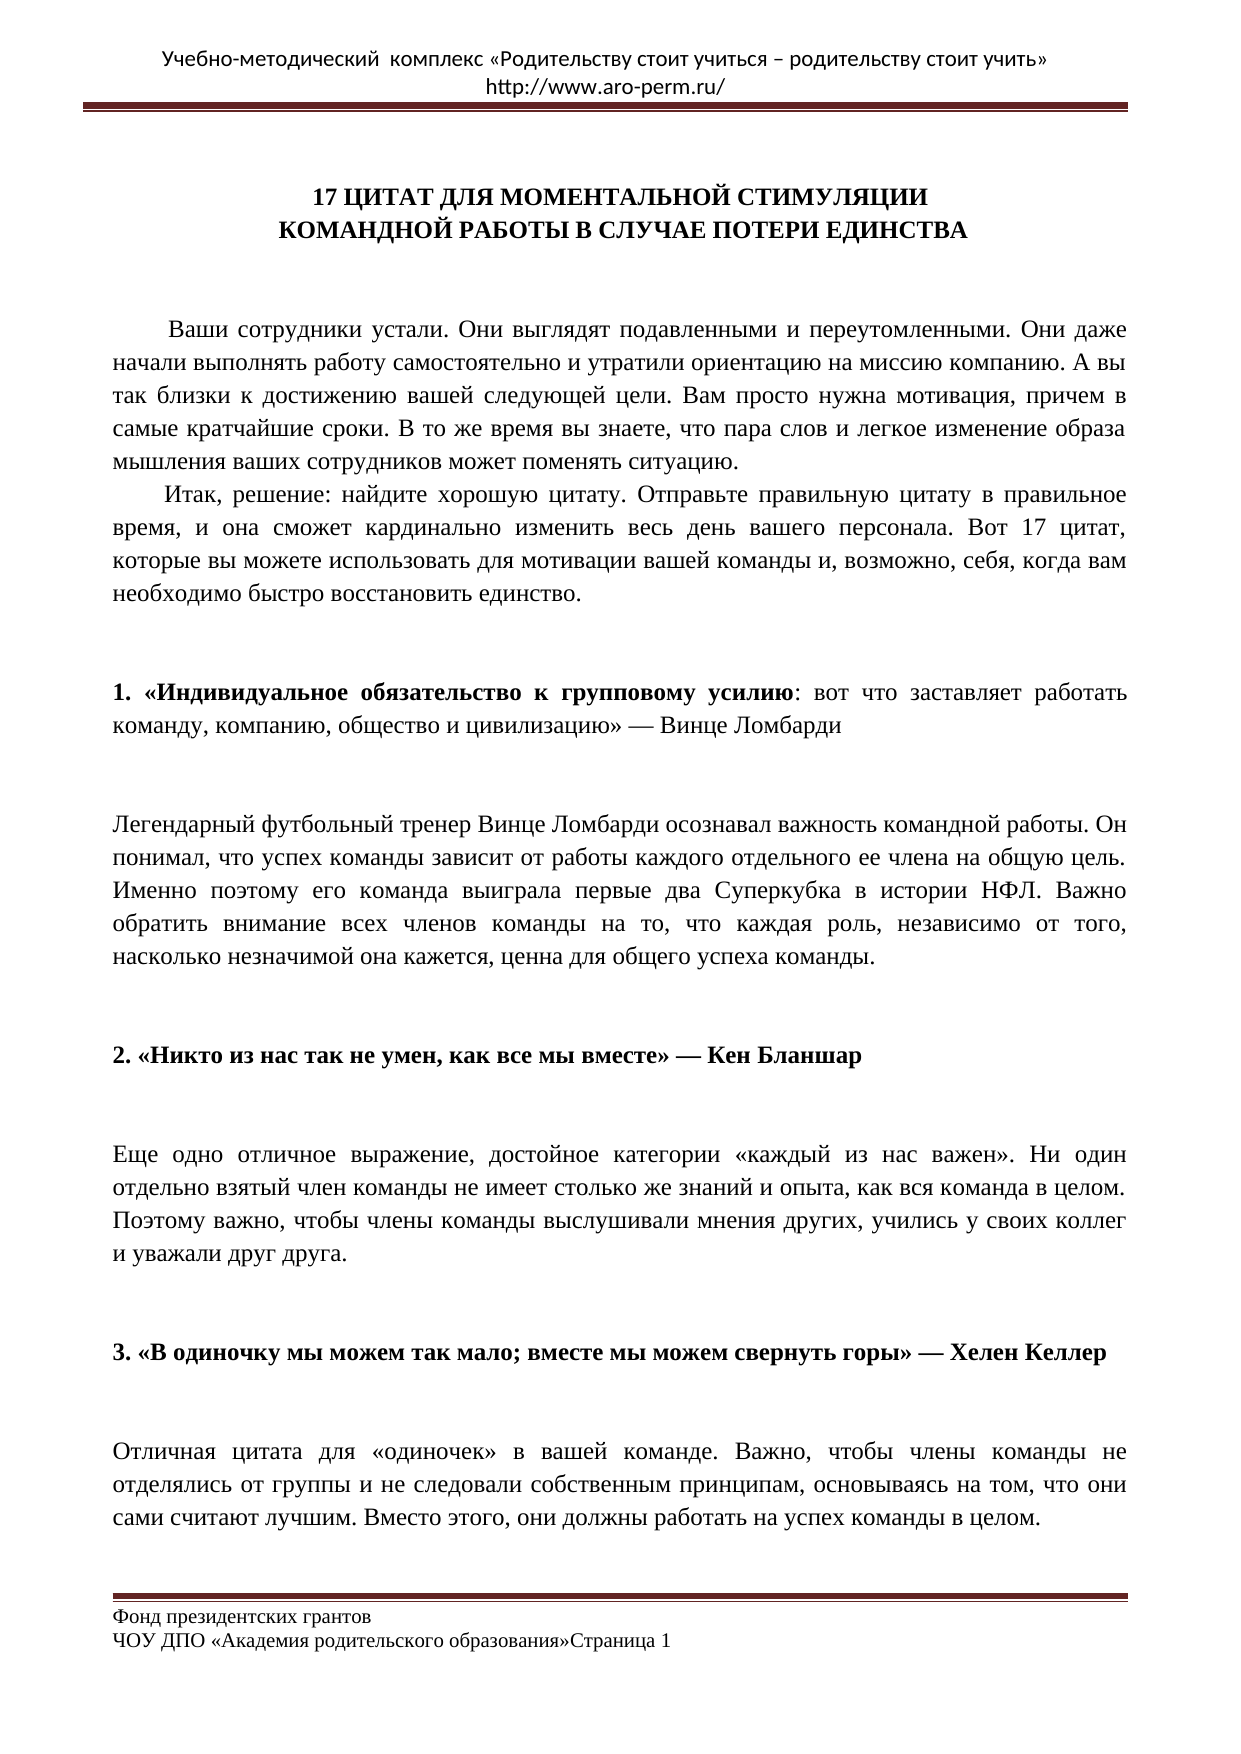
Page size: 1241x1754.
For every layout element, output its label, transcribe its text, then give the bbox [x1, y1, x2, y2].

text Легендарный футбольный тренер Винце Ломбарди осознавал важность командной работы. Он понимал, что успех команды зависит от работы каждого отдельного ее члена на общую цель. Именно поэтому его команда выиграла первые два Суперкубка в истории НФЛ. Важно обратить внимание всех членов команды на то, что каждая роль, независимо от того, насколько незначимой она кажется, ценна для общего успеха команды. [112, 809, 1128, 969]
text Ваши сотрудники устали. Они выглядят подавленными и переутомленными. Они даже начали выполнять работу самостоятельно и утратили ориентацию на миссию компанию. А вы так близки к достижению вашей следующей цели. Вам просто нужна мотивация, причем в самые кратчайшие сроки. В то же время вы знаете, что пара слов и легкое изменение образа мышления ваших сотрудников может поменять ситуацию. [112, 314, 1128, 475]
text Отличная цитата для «одиночек» в вашей команде. Важно, чтобы члены команды не отделялись от группы и не следовали собственным принципам, основываясь на том, что они сами считают лучшим. Вместо этого, они должны работать на успех команды в целом. [112, 1436, 1128, 1531]
text 17 ЦИТАТ ДЛЯ МОМЕНТАЛЬНОЙ СТИМУЛЯЦИИ [112, 182, 1128, 211]
text 3. «В одиночку мы можем так мало; вместе мы можем свернуть горы» — Хелен Келлер [112, 1337, 1128, 1366]
text 2. «Никто из нас так не умен, как все мы вместе» — Кен Бланшар [112, 1040, 1128, 1069]
text 1. «Индивидуальное обязательство к групповому усилию: вот что заставляет работать команду, компанию, общество и цивилизацию» — Винце Ломбарди [112, 677, 1128, 738]
text КОМАНДНОЙ РАБОТЫ В СЛУЧАЕ ПОТЕРИ ЕДИНСТВА [112, 215, 1128, 244]
text Еще одно отличное выражение, достойное категории «каждый из нас важен». Ни один отдельно взятый член команды не имеет столько же знаний и опыта, как вся команда в целом. Поэтому важно, чтобы члены команды выслушивали мнения других, учились у своих коллег и уважали друг друга. [112, 1139, 1128, 1267]
text Итак, решение: найдите хорошую цитату. Отправьте правильную цитату в правильное время, и она сможет кардинально изменить весь день вашего персонала. Вот 17 цитат, которые вы можете использовать для мотивации вашей команды и, возможно, себя, когда вам необходимо быстро восстановить единство. [112, 479, 1128, 607]
